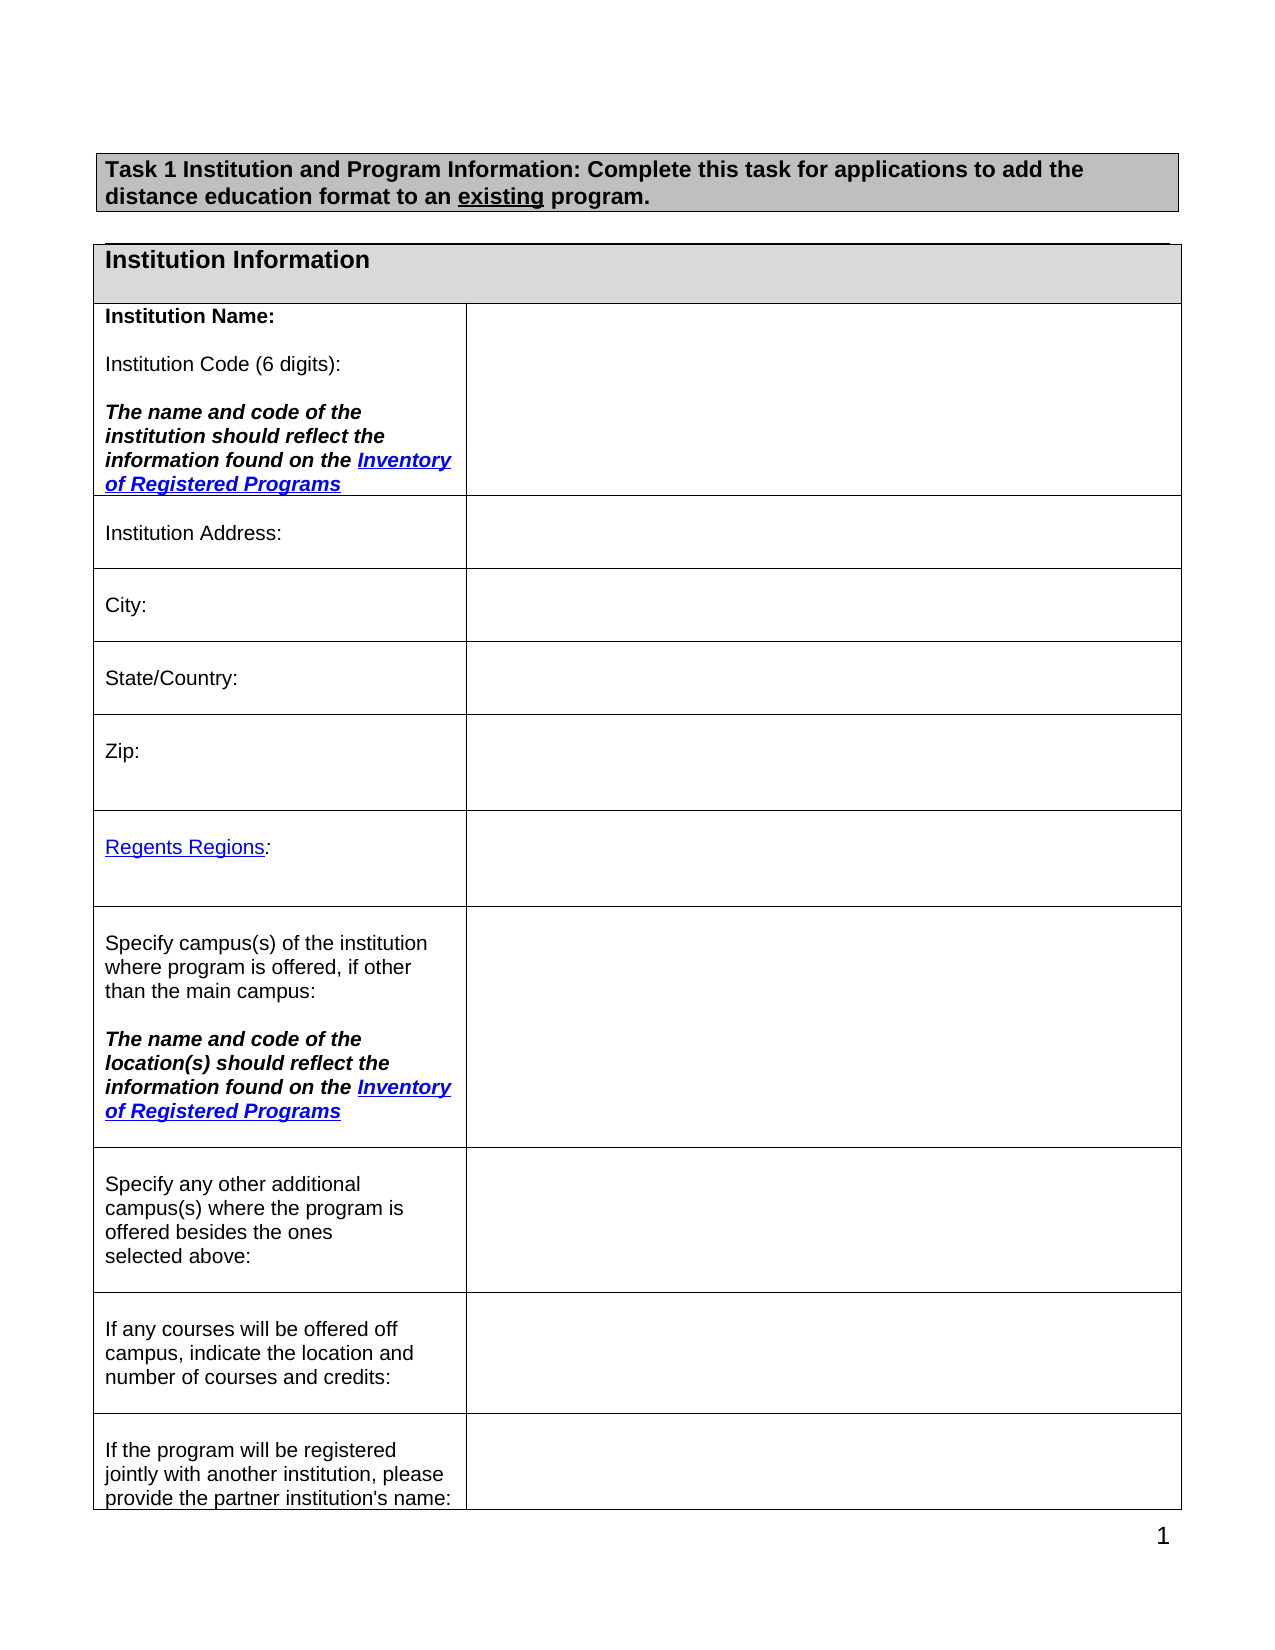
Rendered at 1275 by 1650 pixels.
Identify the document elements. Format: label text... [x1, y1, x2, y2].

table_cell [1170, 811, 1181, 906]
table_cell Institution Name: Institution Code (6 digits): The name and code of the institution should reflect the information found on the Inventory of Registered Programs [94, 304, 466, 495]
table_cell [467, 1414, 1181, 1509]
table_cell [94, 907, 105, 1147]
table_cell [467, 811, 477, 906]
table_cell Institution Address: [94, 496, 466, 568]
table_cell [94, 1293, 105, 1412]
table_cell City: [94, 569, 466, 641]
table_cell Specify any other additional campus(s) where the program is offered besides the ones selected above: [94, 1148, 466, 1292]
table_header Institution Information [94, 245, 1181, 303]
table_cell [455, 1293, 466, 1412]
table_cell [467, 642, 1181, 714]
table_cell [467, 715, 1181, 810]
table_cell [467, 1148, 1181, 1292]
table_cell [467, 304, 1181, 495]
table_cell [467, 1293, 1181, 1412]
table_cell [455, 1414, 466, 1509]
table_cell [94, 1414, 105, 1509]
table_cell [467, 496, 1181, 568]
table_cell State/Country: [94, 642, 466, 714]
table_cell Regents Regions: [94, 811, 466, 906]
text Task 1 Institution and Program Information: Complete this task for applications to add the distance education format to an existing program. [97, 154, 1178, 211]
table_cell [467, 569, 1181, 641]
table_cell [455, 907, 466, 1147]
table_cell [467, 907, 1181, 1147]
